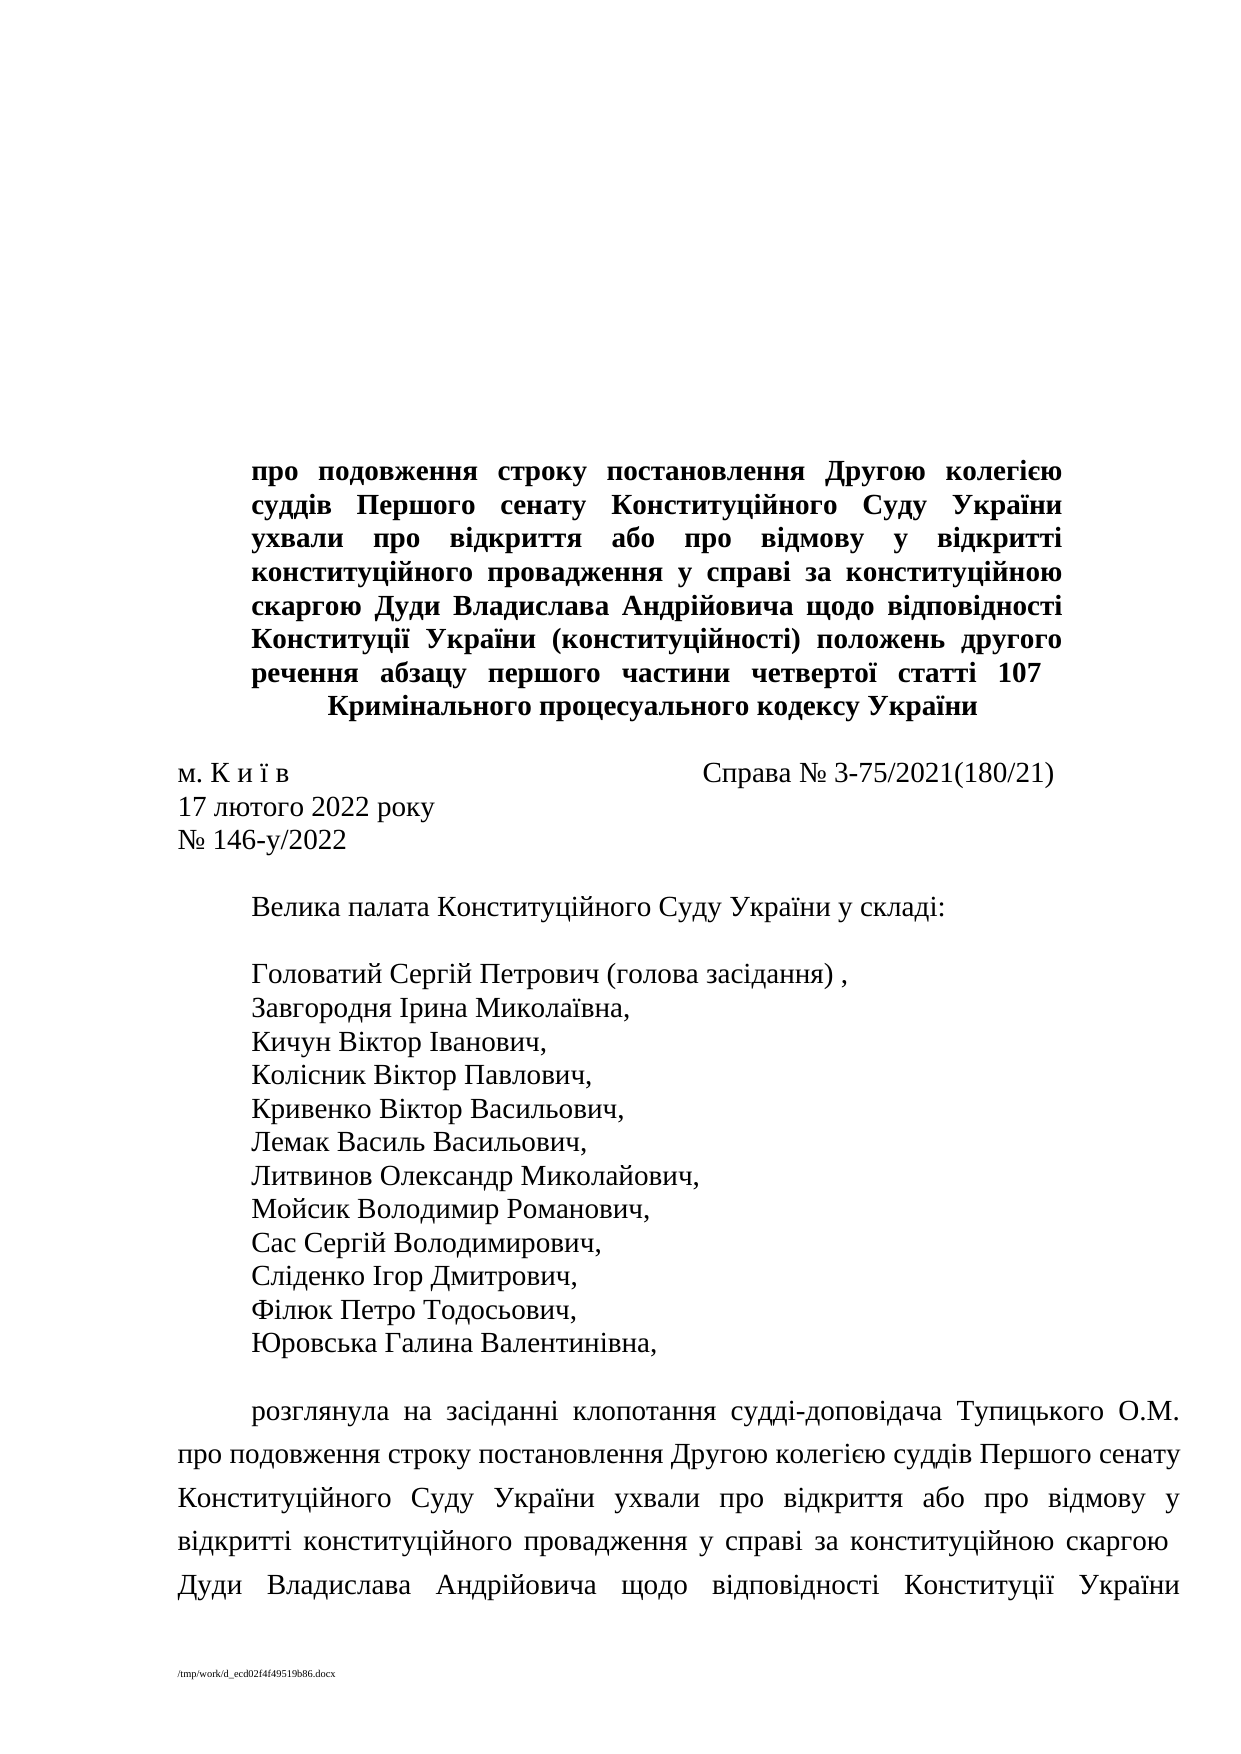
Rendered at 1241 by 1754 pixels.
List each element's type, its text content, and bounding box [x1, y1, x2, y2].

text Кичун Віктор Іванович, [177, 1024, 1181, 1057]
text Сліденко Ігор Дмитрович, [177, 1258, 1181, 1292]
text Колісник Віктор Павлович, [177, 1057, 1181, 1091]
text Завгородня Ірина Миколаївна, [177, 990, 1181, 1024]
text Велика палата Конституційного Суду України у складі: [177, 889, 1181, 923]
text Юровська Галина Валентинівна, [177, 1326, 1181, 1359]
text Головатий Сергій Петрович (голова засідання) , [177, 957, 1181, 990]
text Лемак Василь Васильович, [177, 1124, 1181, 1158]
text 17 лютого 2022 року [177, 789, 1181, 822]
text м. К и ї в Справа № 3-75/2021(180/21) [177, 755, 1181, 789]
text Філюк Петро Тодосьович, [177, 1292, 1181, 1326]
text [177, 1393, 1181, 1600]
text Кривенко Віктор Васильович, [177, 1091, 1181, 1124]
text про подовження строку постановлення Другою колегією суддів Першого сенату Конституційного Суду України ухвали про відкриття або про відмову у відкритті конституційного провадження у справі за конституційною скаргою Дуди Владислава Андрійовича щодо відповідності Конституції України (конституційності) положень другого речення абзацу першого частини четвертої статті 107 Кримінального процесуального кодексу України [251, 453, 1063, 722]
text Мойсик Володимир Романович, [177, 1191, 1181, 1225]
text № 146-у/2022 [177, 822, 1181, 856]
text Литвинов Олександр Миколайович, [177, 1158, 1181, 1191]
text Сас Сергій Володимирович, [177, 1225, 1181, 1258]
